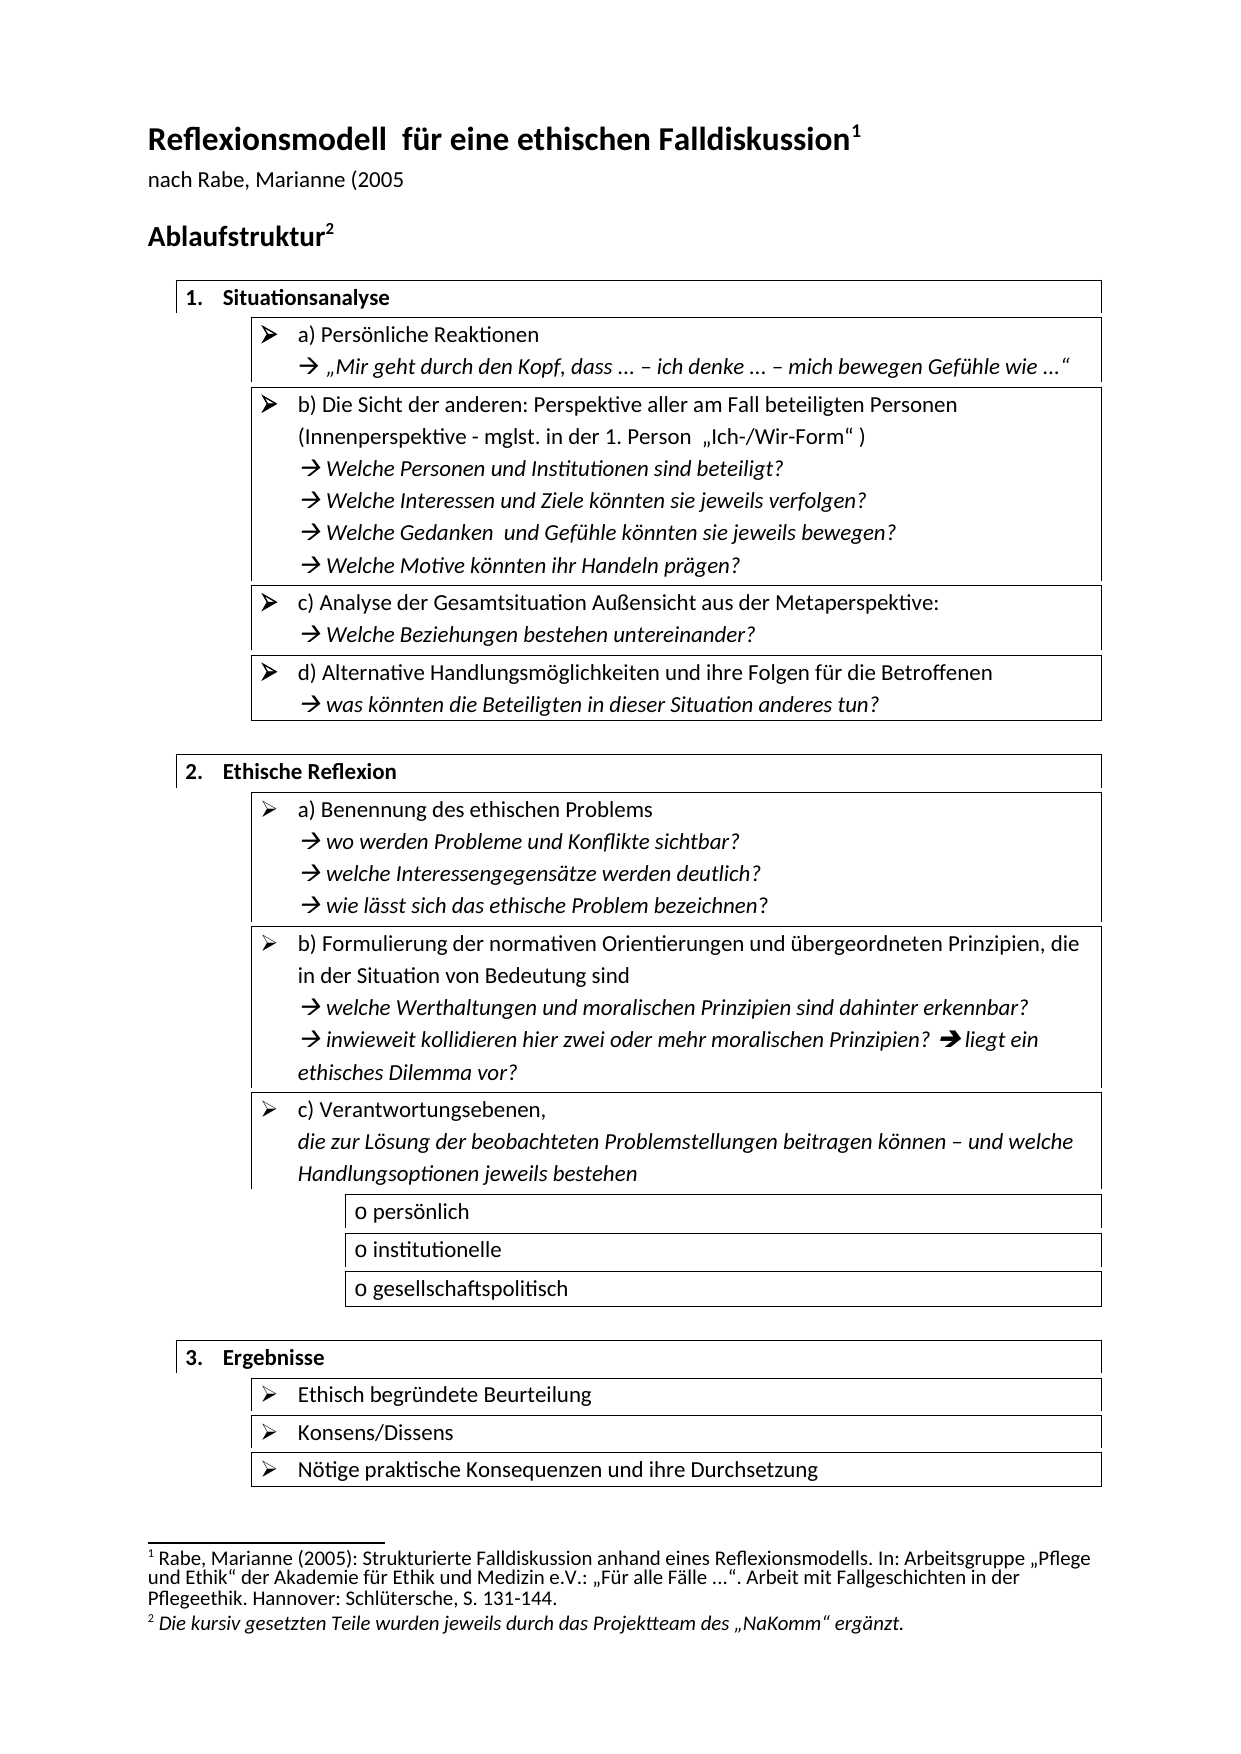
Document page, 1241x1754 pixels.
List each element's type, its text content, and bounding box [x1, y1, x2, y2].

text Reflexionsmodell für eine ethischen Falldiskussion [148, 118, 1093, 159]
list d) Alternative Handlungsmöglichkeiten und ihre Folgen für die Betroffenen was könnten die Beteiligten in dieser Situation anderes tun? [252, 656, 1101, 720]
list gesellschaftspolitisch [346, 1272, 1101, 1306]
list Nötige praktische Konsequenzen und ihre Durchsetzung [252, 1453, 1101, 1486]
list b) Formulierung der normativen Orientierungen und übergeordneten Prinzipien, die in der Situation von Bedeutung sind welche Werthaltungen und moralischen Prinzipien sind dahinter erkennbar? inwieweit kollidieren hier zwei oder mehr moralischen Prinzipien? liegt ein ethisches Dilemma vor? [252, 927, 1101, 1088]
list Konsens/Dissens [252, 1416, 1101, 1448]
list Situationsanalyse [177, 281, 1101, 313]
list Ethisch begründete Beurteilung [252, 1379, 1101, 1411]
list a) Benennung des ethischen Problems wo werden Probleme und Konflikte sichtbar? welche Interessengegensätze werden deutlich? wie lässt sich das ethische Problem bezeichnen? [252, 793, 1101, 922]
list institutionelle [346, 1234, 1101, 1267]
list persönlich [346, 1195, 1101, 1228]
list a) Persönliche Reaktionen „Mir geht durch den Kopf, dass ... – ich denke ... – mich bewegen Gefühle wie ...“ [252, 318, 1101, 382]
list Ergebnisse [177, 1341, 1101, 1373]
list c) Verantwortungsebenen, die zur Lösung der beobachteten Problemstellungen beitragen können – und welche Handlungsoptionen jeweils bestehen [252, 1093, 1101, 1189]
list b) Die Sicht der anderen: Perspektive aller am Fall beteiligten Personen (Innenperspektive - mglst. in der 1. Person „Ich-/Wir-Form“ ) Welche Personen und Institutionen sind beteiligt? Welche Interessen und Ziele könnten sie jeweils verfolgen? Welche Gedanken und Gefühle könnten sie jeweils bewegen? Welche Motive könnten ihr Handeln prägen? [252, 388, 1101, 581]
text nach Rabe, Marianne (2005 [148, 165, 1093, 193]
text Ablaufstruktur [148, 218, 1093, 253]
list Ethische Reflexion [177, 755, 1101, 788]
list c) Analyse der Gesamtsituation Außensicht aus der Metaperspektive: Welche Beziehungen bestehen untereinander? [252, 586, 1101, 650]
